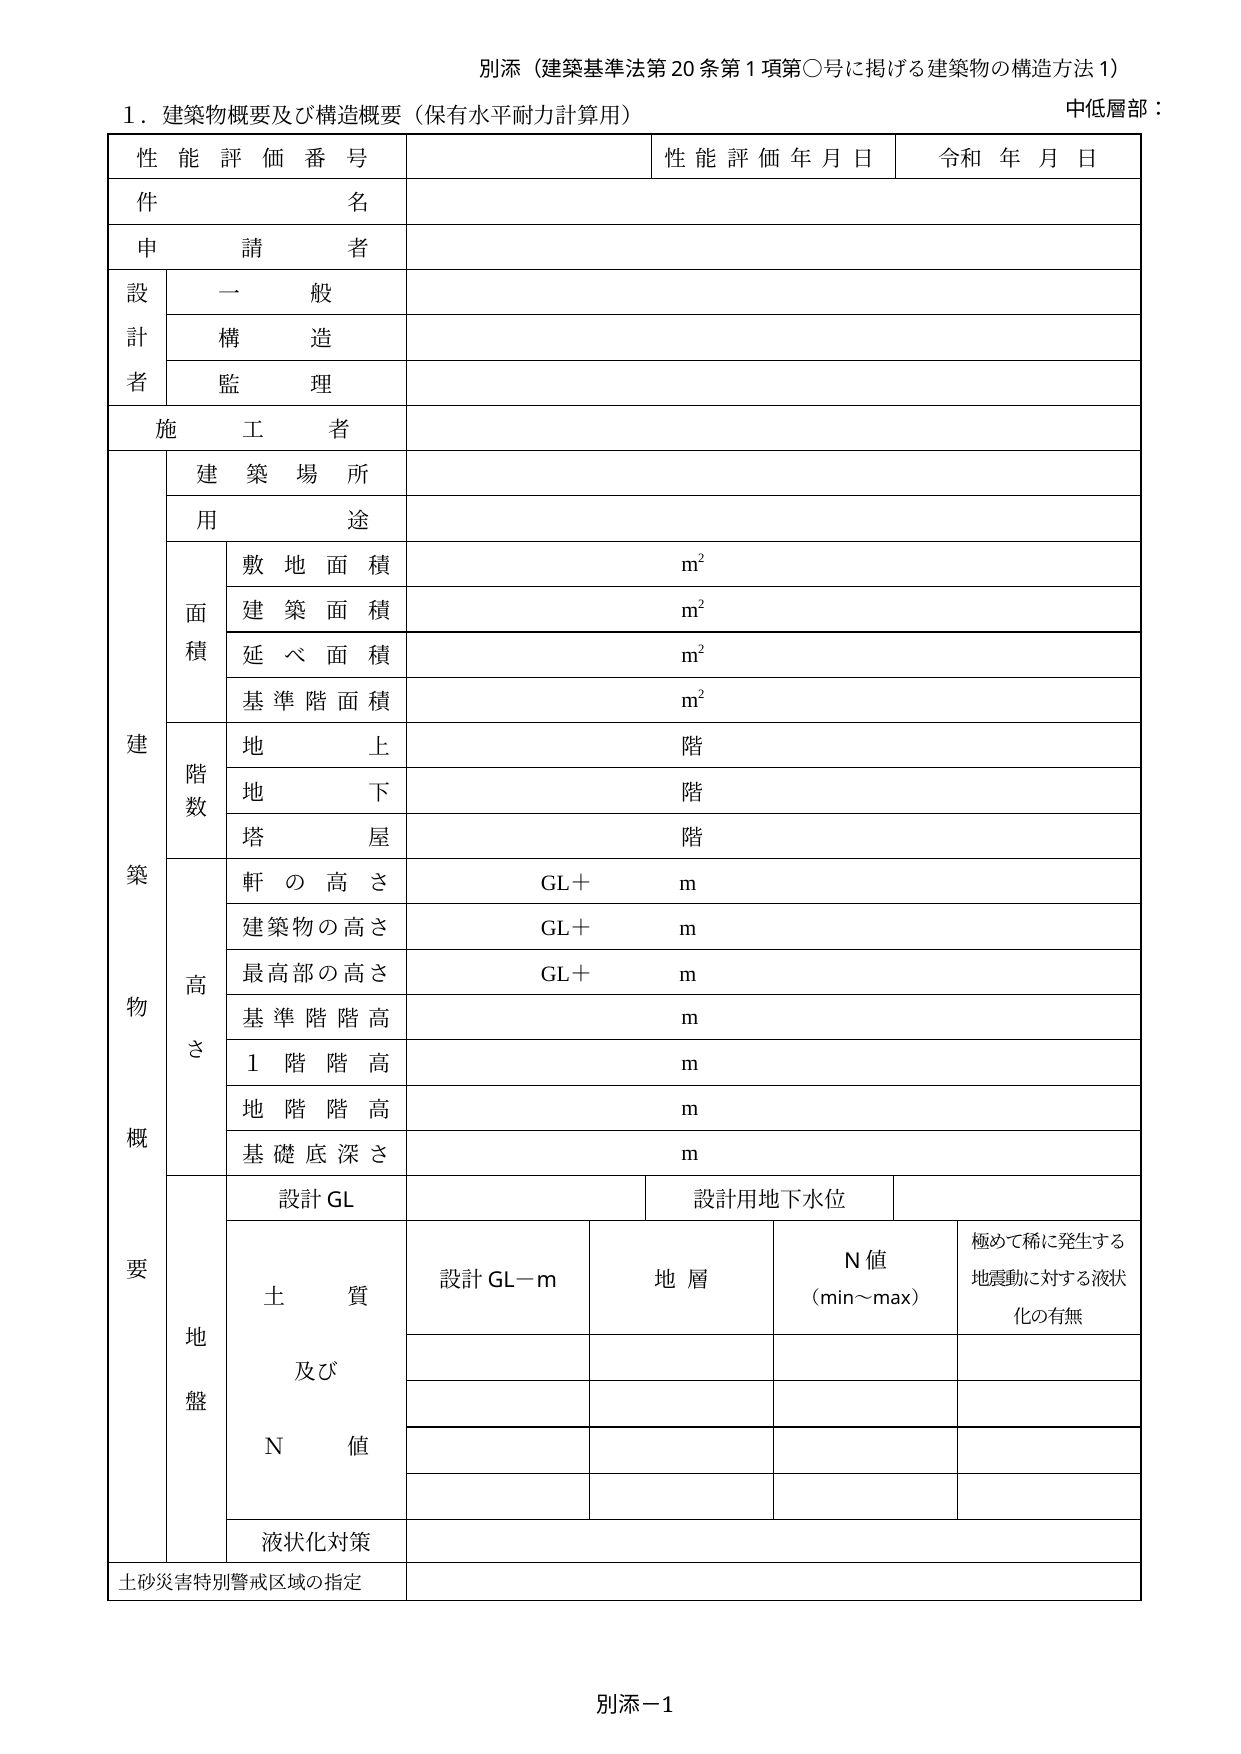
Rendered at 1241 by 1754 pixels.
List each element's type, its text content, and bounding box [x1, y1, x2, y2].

table_cell [407, 406, 1140, 450]
table_cell 地上 [227, 723, 406, 767]
table_cell 監理 [167, 361, 406, 405]
table_cell 延べ面積 [227, 633, 406, 677]
table_cell 設計GL [227, 1176, 406, 1220]
table_cell 階 [407, 723, 1140, 767]
table_cell [407, 1563, 1140, 1600]
table_cell m2 [407, 587, 1140, 631]
table_cell 地 層 [590, 1221, 773, 1334]
table_cell 基礎底深さ [227, 1131, 406, 1175]
table_cell 敷地面積 [227, 542, 406, 586]
table_cell 階数 [167, 723, 226, 858]
table_cell [590, 1335, 773, 1380]
text １．建築物概要及び構造概要（保有水平耐力計算用） [118, 95, 1152, 133]
table_cell 極めて稀に発生する地震動に対する液状化の有無 [958, 1221, 1140, 1334]
table_cell N値 （min～max） [774, 1221, 957, 1334]
table_cell 構造 [167, 315, 406, 359]
table_cell GL＋ m [407, 859, 1140, 903]
table_cell 面積 [167, 542, 226, 722]
table_cell [958, 1474, 1140, 1519]
table_cell 建築物の高さ [227, 904, 406, 948]
table_cell [774, 1428, 957, 1473]
table_header 令和 年 月 日 [896, 135, 1140, 178]
table_cell 高さ [167, 859, 226, 1175]
table_cell 液状化対策 [227, 1520, 406, 1562]
table_cell １階階高 [227, 1040, 406, 1084]
table_cell [958, 1428, 1140, 1473]
table_cell 基準階面積 [227, 678, 406, 722]
table_cell m2 [407, 542, 1140, 586]
table_cell [590, 1474, 773, 1519]
table_cell 建築面積 [227, 587, 406, 631]
table_cell 設計者 [109, 270, 166, 405]
table_cell [958, 1381, 1140, 1426]
table_cell [407, 270, 1140, 314]
table_cell 地盤 [167, 1176, 226, 1562]
table_cell m [407, 1131, 1140, 1175]
table_cell [407, 1381, 589, 1426]
table_cell 建 築 物 概 要 [109, 451, 166, 1562]
table_cell [774, 1335, 957, 1380]
table_header 性能評価年月日 [652, 135, 895, 178]
table_cell [407, 1176, 645, 1220]
table_cell [894, 1176, 1140, 1220]
table_header 性能評価番号 [109, 135, 406, 178]
table_cell 建築場所 [167, 451, 406, 495]
table_cell [407, 1474, 589, 1519]
table_cell m [407, 1040, 1140, 1084]
table_cell 設計用地下水位 [646, 1176, 893, 1220]
table_cell GL＋ m [407, 904, 1140, 948]
table_cell [407, 179, 1140, 223]
table_cell [407, 496, 1140, 541]
table_cell [407, 225, 1140, 269]
table_cell [407, 361, 1140, 405]
table_cell 施工者 [109, 406, 406, 450]
table_cell [958, 1335, 1140, 1380]
table_cell [407, 315, 1140, 359]
table_cell 一般 [167, 270, 406, 314]
table_cell 土質 及び Ｎ値 [227, 1221, 406, 1519]
table_cell 申請者 [109, 225, 406, 269]
table_cell 地下 [227, 768, 406, 813]
table_cell [774, 1474, 957, 1519]
table_cell [407, 1335, 589, 1380]
table_cell [407, 451, 1140, 495]
table_cell m [407, 1086, 1140, 1130]
table_cell [407, 1428, 589, 1473]
table_cell 土砂災害特別警戒区域の指定 [109, 1563, 406, 1600]
table_cell 基準階階高 [227, 995, 406, 1039]
table_cell [407, 1520, 1140, 1562]
table_cell [590, 1381, 773, 1426]
table_cell GL＋ m [407, 950, 1140, 994]
table_cell 地階階高 [227, 1086, 406, 1130]
table_cell m2 [407, 633, 1140, 677]
table_cell 階 [407, 768, 1140, 813]
table_cell [590, 1428, 773, 1473]
table_header [407, 135, 651, 178]
table_cell 塔屋 [227, 814, 406, 858]
table_cell m [407, 995, 1140, 1039]
table_cell 軒の高さ [227, 859, 406, 903]
table_cell 用途 [167, 496, 406, 541]
table_cell 階 [407, 814, 1140, 858]
table_cell [774, 1381, 957, 1426]
table_cell 最高部の高さ [227, 950, 406, 994]
table_cell m2 [407, 678, 1140, 722]
table_cell 件名 [109, 179, 406, 223]
table_cell 設計GL－m [407, 1221, 589, 1334]
